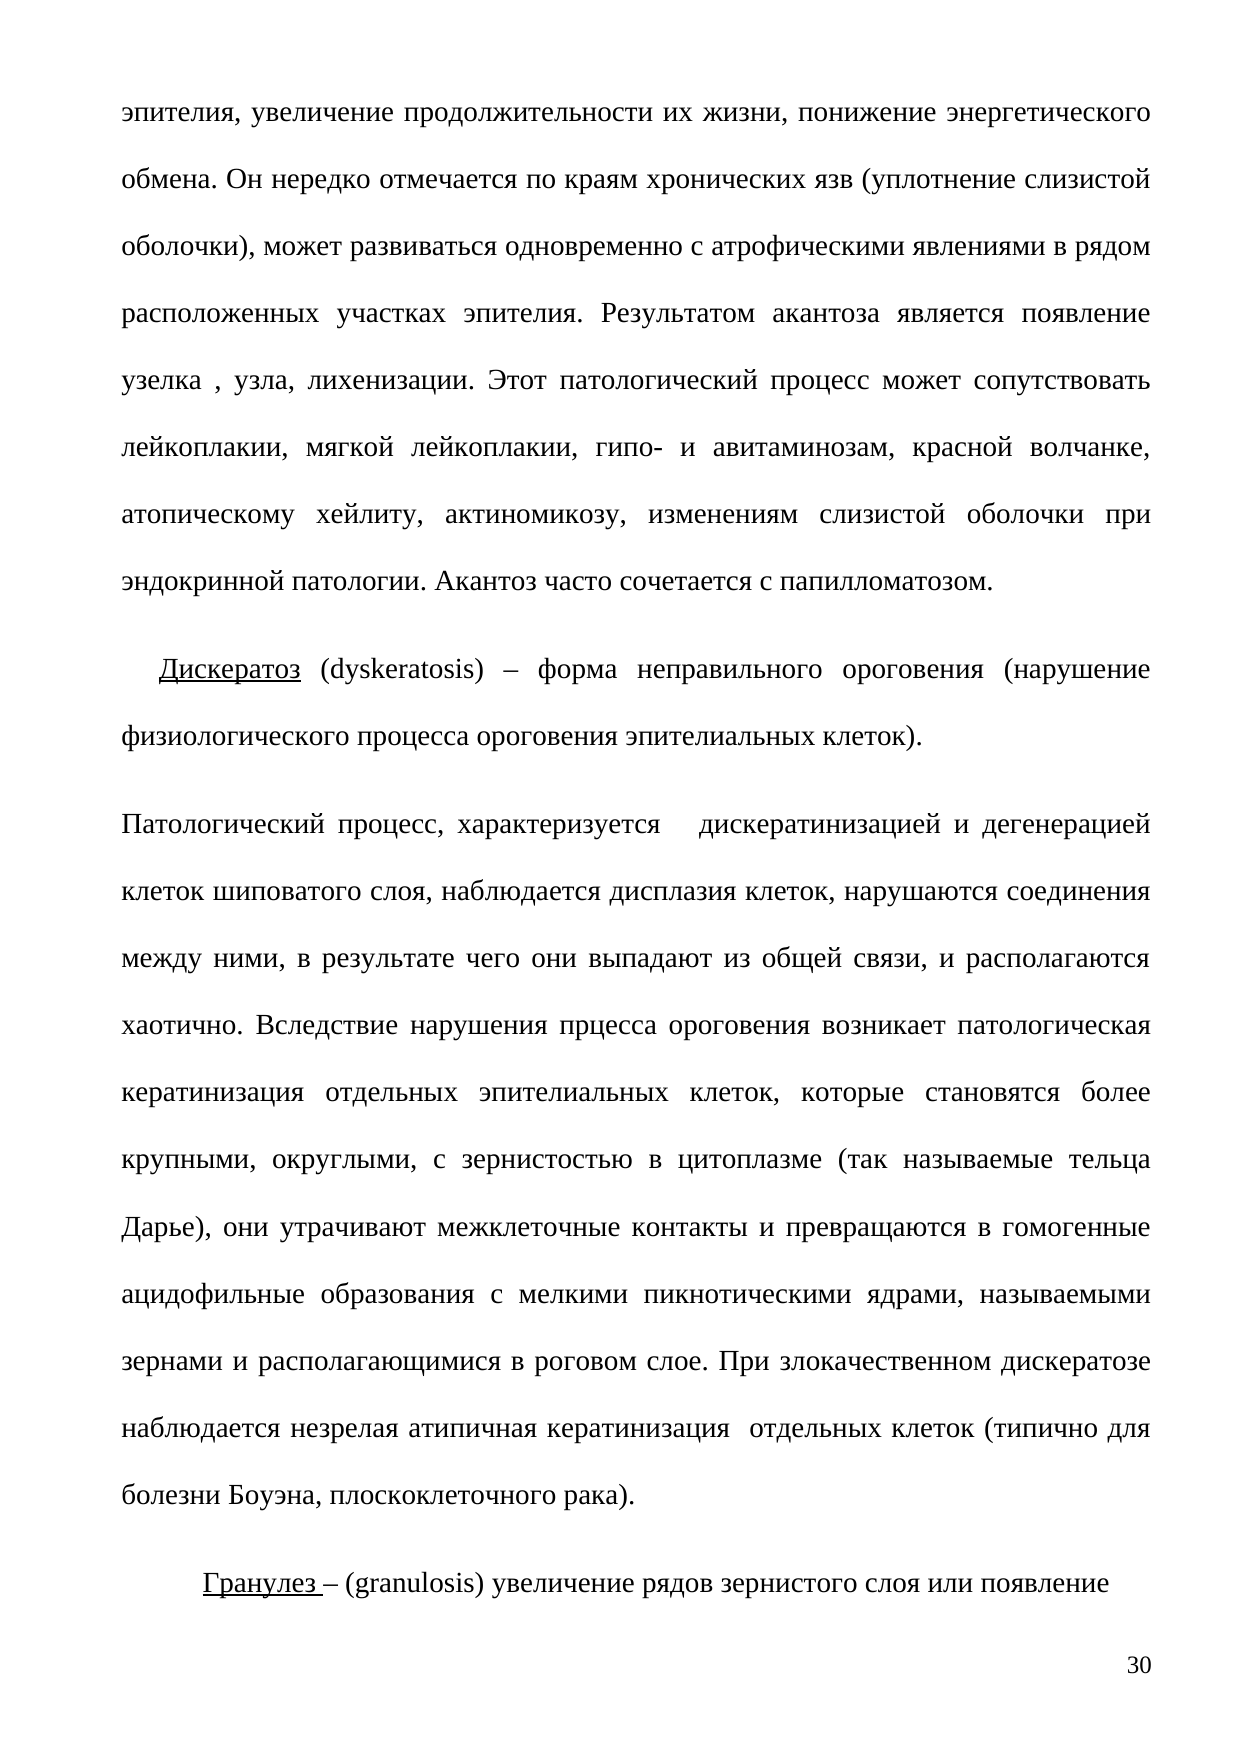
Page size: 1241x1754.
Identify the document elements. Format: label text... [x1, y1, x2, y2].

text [121, 94, 1152, 597]
text Гранулез – (granulosis) увеличение рядов зернистого слоя или появление [121, 1565, 1152, 1598]
text Патологический процесс, характеризуется дискератинизацией и дегенерацией клеток шиповатого слоя, наблюдается дисплазия клеток, нарушаются соединения между ними, в результате чего они выпадают из общей связи, и располагаются хаотично. Вследствие нарушения прцесса ороговения возникает патологическая кератинизация отдельных эпителиальных клеток, которые становятся более крупными, округлыми, с зернистостью в цитоплазме (так называемые тельца Дарье), они утрачивают межклеточные контакты и превращаются в гомогенные ацидофильные образования с мелкими пикнотическими ядрами, называемыми зернами и располагающимися в роговом слое. При злокачественном дискератозе наблюдается незрелая атипичная кератинизация отдельных клеток (типично для болезни Боуэна, плоскоклеточного рака). [121, 806, 1152, 1511]
text Дискератоз (dyskeratosis) – форма неправильного ороговения (нарушение физиологического процесса ороговения эпителиальных клеток). [121, 651, 1152, 752]
